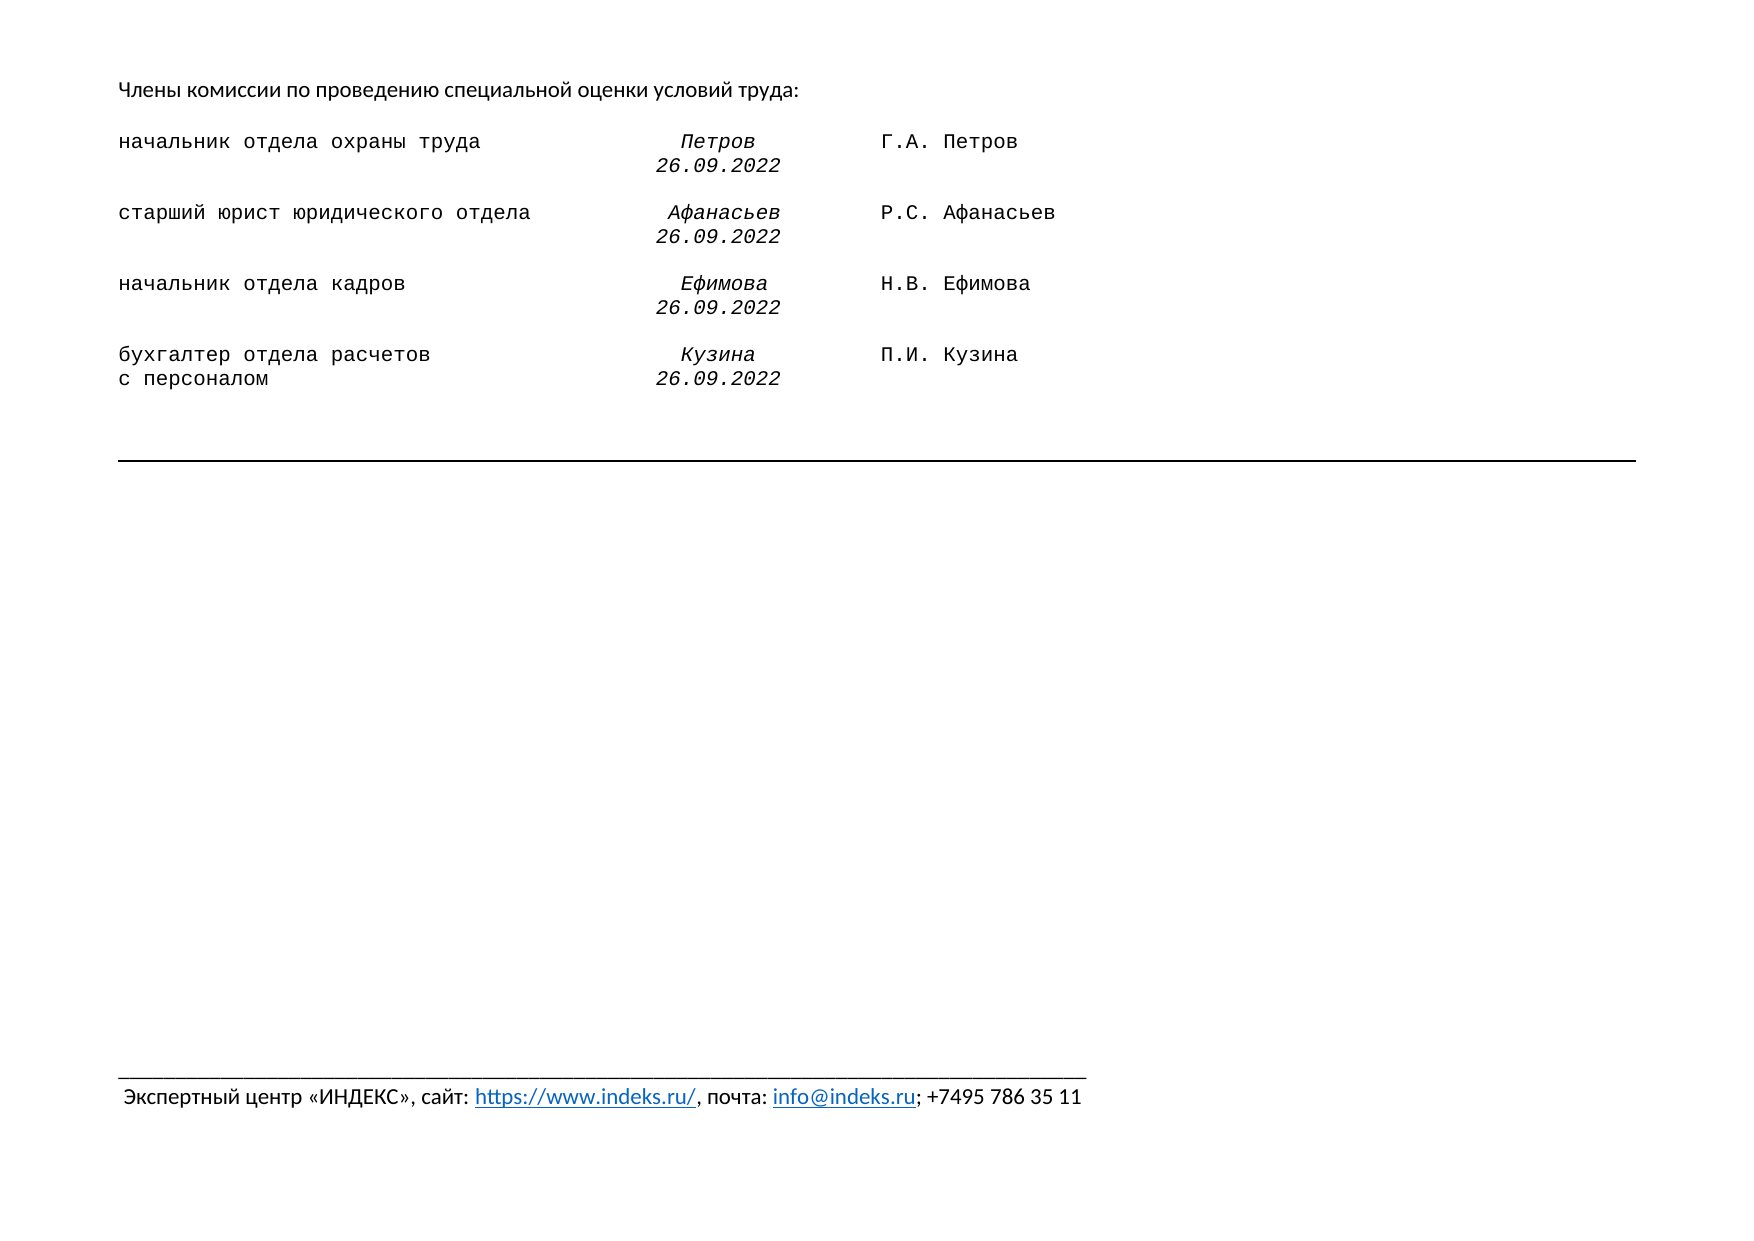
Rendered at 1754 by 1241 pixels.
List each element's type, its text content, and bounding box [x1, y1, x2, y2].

text с персоналом 26.09.2022 [118, 368, 1636, 392]
text начальник отдела охраны труда Петров Г.А. Петров [118, 131, 1636, 155]
text 26.09.2022 [118, 226, 1636, 250]
text бухгалтер отдела расчетов Кузина П.И. Кузина [118, 344, 1636, 368]
text Члены комиссии по проведению специальной оценки условий труда: [118, 75, 1636, 103]
text начальник отдела кадров Ефимова Н.В. Ефимова [118, 273, 1636, 297]
text 26.09.2022 [118, 297, 1636, 321]
text 26.09.2022 [118, 155, 1636, 179]
text старший юрист юридического отдела Афанасьев Р.С. Афанасьев [118, 202, 1636, 226]
